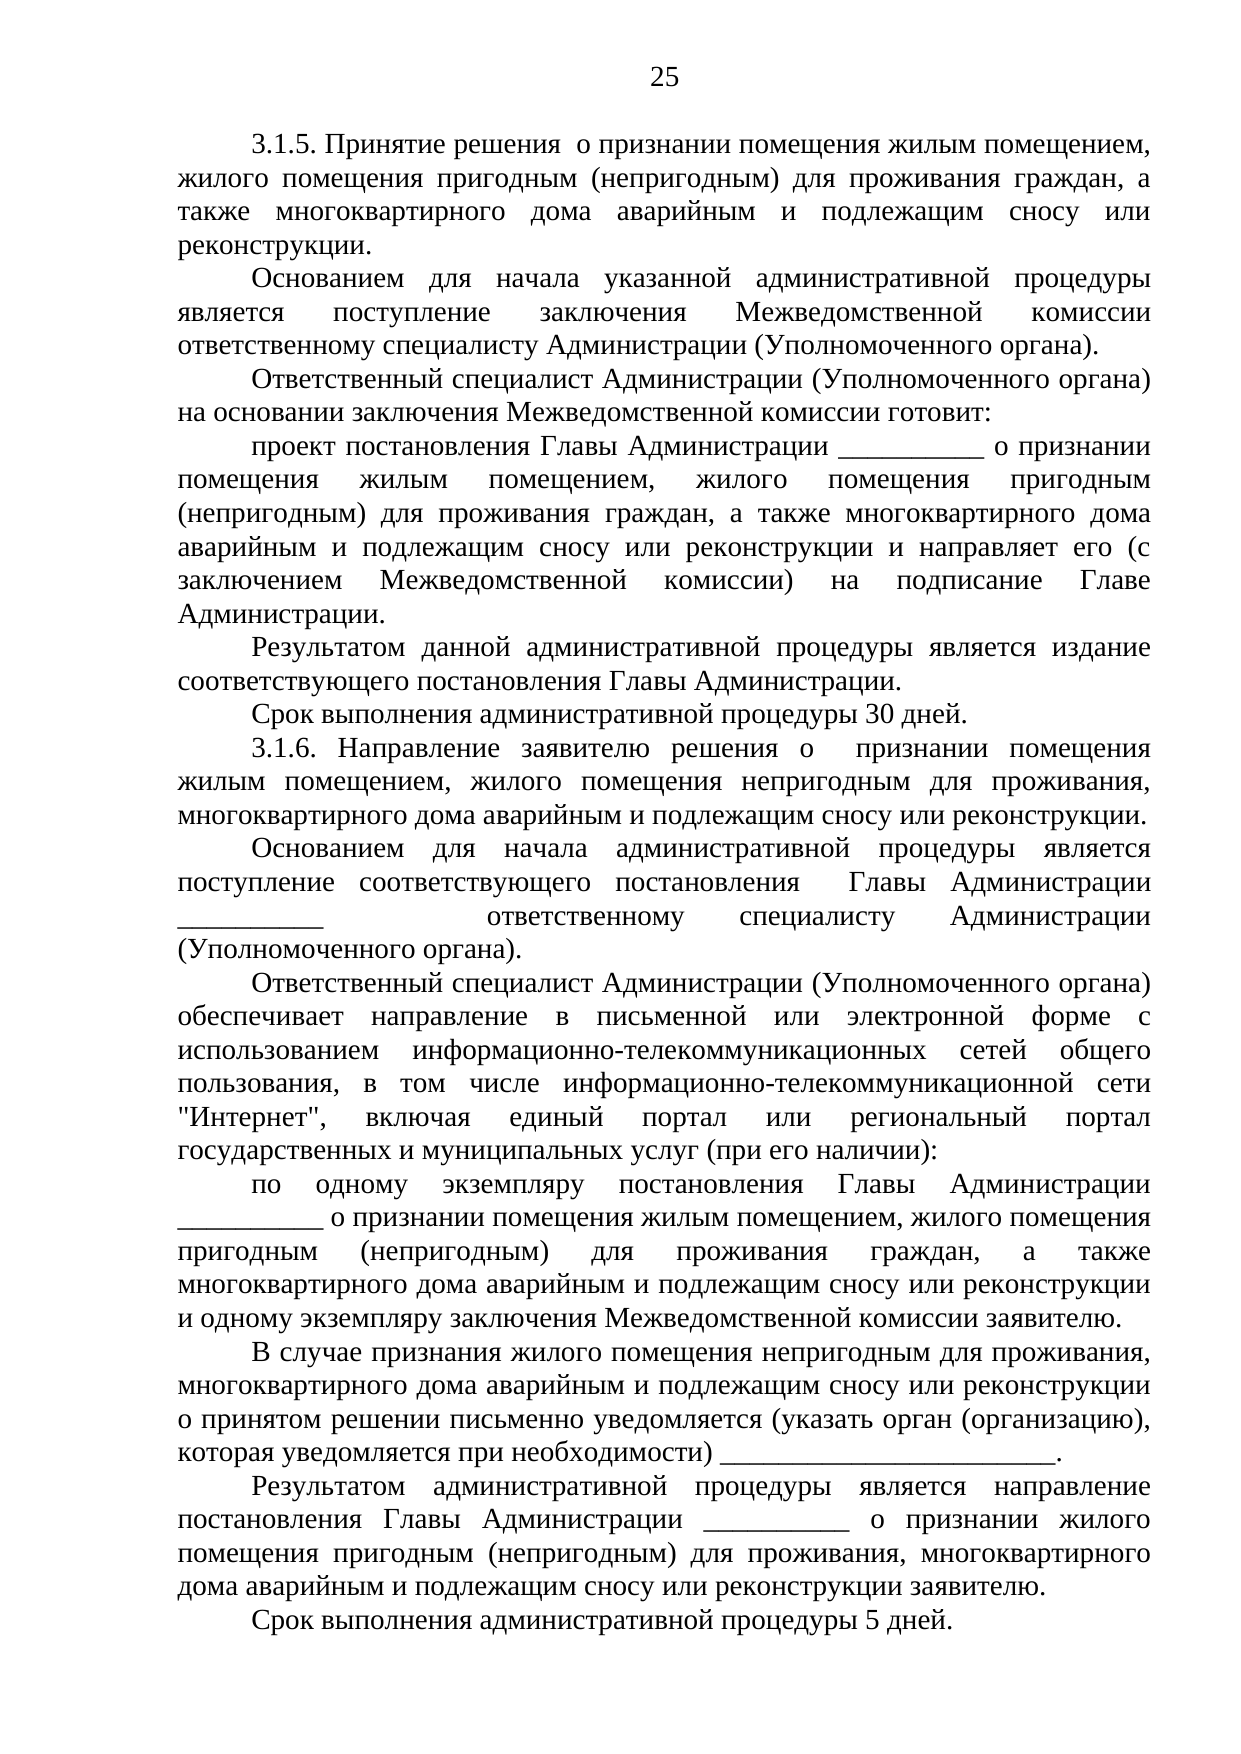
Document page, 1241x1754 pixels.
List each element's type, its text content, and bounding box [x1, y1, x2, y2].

text 3.1.5. Принятие решения о признании помещения жилым помещением, жилого помещения пригодным (непригодным) для проживания граждан, а также многоквартирного дома аварийным и подлежащим сносу или реконструкции. [177, 126, 1152, 260]
text Результатом административной процедуры является направление постановления Главы Администрации __________ о признании жилого помещения пригодным (непригодным) для проживания, многоквартирного дома аварийным и подлежащим сносу или реконструкции заявителю. [177, 1468, 1152, 1602]
text проект постановления Главы Администрации __________ о признании помещения жилым помещением, жилого помещения пригодным (непригодным) для проживания граждан, а также многоквартирного дома аварийным и подлежащим сносу или реконструкции и направляет его (с заключением Межведомственной комиссии) на подписание Главе Администрации. [177, 428, 1152, 629]
text Срок выполнения административной процедуры 5 дней. [177, 1602, 1152, 1636]
text Срок выполнения административной процедуры 30 дней. [177, 696, 1152, 730]
text Результатом данной административной процедуры является издание соответствующего постановления Главы Администрации. [177, 629, 1152, 696]
text В случае признания жилого помещения непригодным для проживания, многоквартирного дома аварийным и подлежащим сносу или реконструкции о принятом решении письменно уведомляется (указать орган (организацию), которая уведомляется при необходимости) _______________________. [177, 1334, 1152, 1468]
text по одному экземпляру постановления Главы Администрации __________ о признании помещения жилым помещением, жилого помещения пригодным (непригодным) для проживания граждан, а также многоквартирного дома аварийным и подлежащим сносу или реконструкции и одному экземпляру заключения Межведомственной комиссии заявителю. [177, 1166, 1152, 1334]
text 3.1.6. Направление заявителю решения о признании помещения жилым помещением, жилого помещения непригодным для проживания, многоквартирного дома аварийным и подлежащим сносу или реконструкции. [177, 730, 1152, 831]
text Основанием для начала указанной административной процедуры является поступление заключения Межведомственной комиссии ответственному специалисту Администрации (Уполномоченного органа). [177, 260, 1152, 361]
text Ответственный специалист Администрации (Уполномоченного органа) обеспечивает направление в письменной или электронной форме с использованием информационно-телекоммуникационных сетей общего пользования, в том числе информационно-телекоммуникационной сети "Интернет", включая единый портал или региональный портал государственных и муниципальных услуг (при его наличии): [177, 965, 1152, 1166]
text Основанием для начала административной процедуры является поступление соответствующего постановления Главы Администрации __________ ответственному специалисту Администрации (Уполномоченного органа). [177, 831, 1152, 965]
text Ответственный специалист Администрации (Уполномоченного органа) на основании заключения Межведомственной комиссии готовит: [177, 361, 1152, 428]
